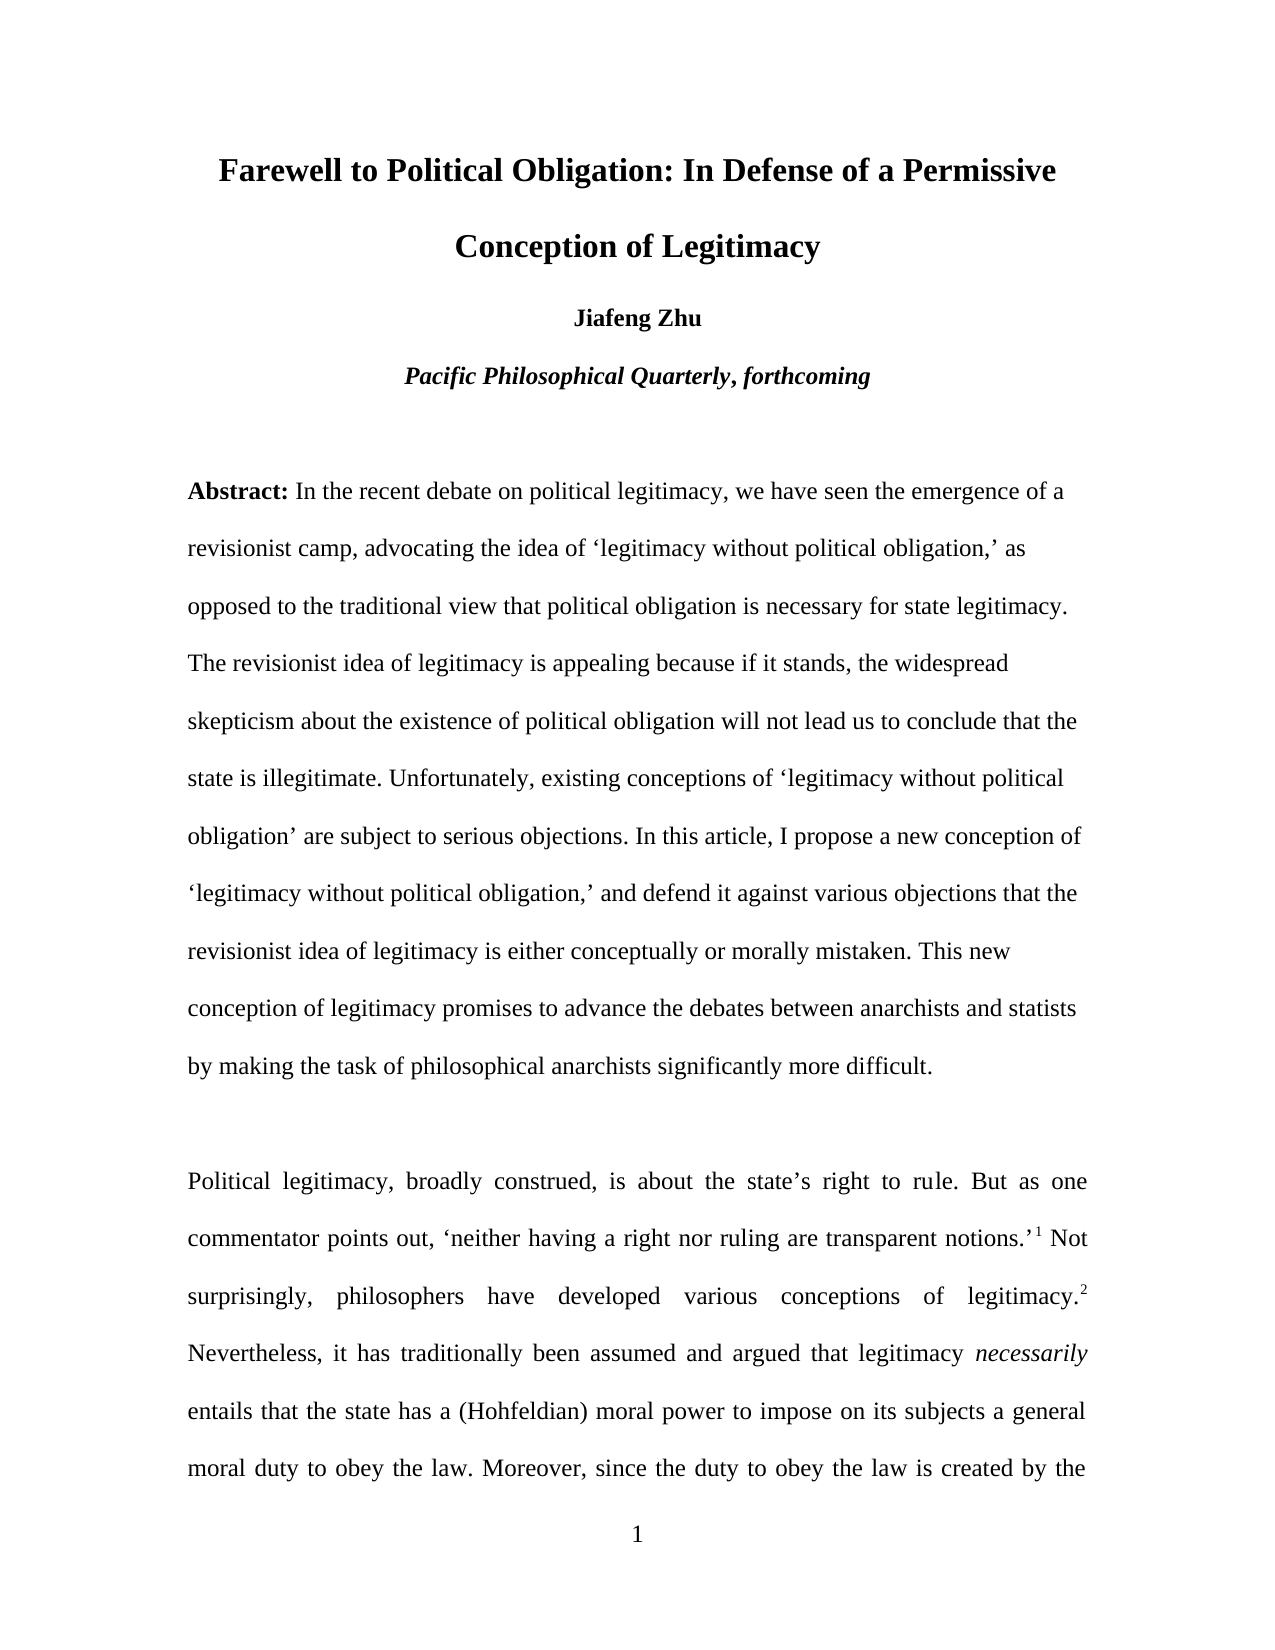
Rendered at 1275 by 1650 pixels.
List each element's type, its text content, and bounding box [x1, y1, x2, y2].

text Pacific Philosophical Quarterly, forthcoming [187, 361, 1087, 389]
text Jiafeng Zhu [187, 303, 1087, 332]
text Farewell to Political Obligation: In Defense of a Permissive Conception of Legitimacy [187, 150, 1087, 265]
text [187, 1166, 1087, 1482]
text Abstract: In the recent debate on political legitimacy, we have seen the emergence of a revisionist camp, advocating the idea of ‘legitimacy without political obligation,’ as opposed to the traditional view that political obligation is necessary for state legitimacy. The revisionist idea of legitimacy is appealing because if it stands, the widespread skepticism about the existence of political obligation will not lead us to conclude that the state is illegitimate. Unfortunately, existing conceptions of ‘legitimacy without political obligation’ are subject to serious objections. In this article, I propose a new conception of ‘legitimacy without political obligation,’ and defend it against various objections that the revisionist idea of legitimacy is either conceptually or morally mistaken. This new conception of legitimacy promises to advance the debates between anarchists and statists by making the task of philosophical anarchists significantly more difficult. [187, 476, 1087, 1079]
